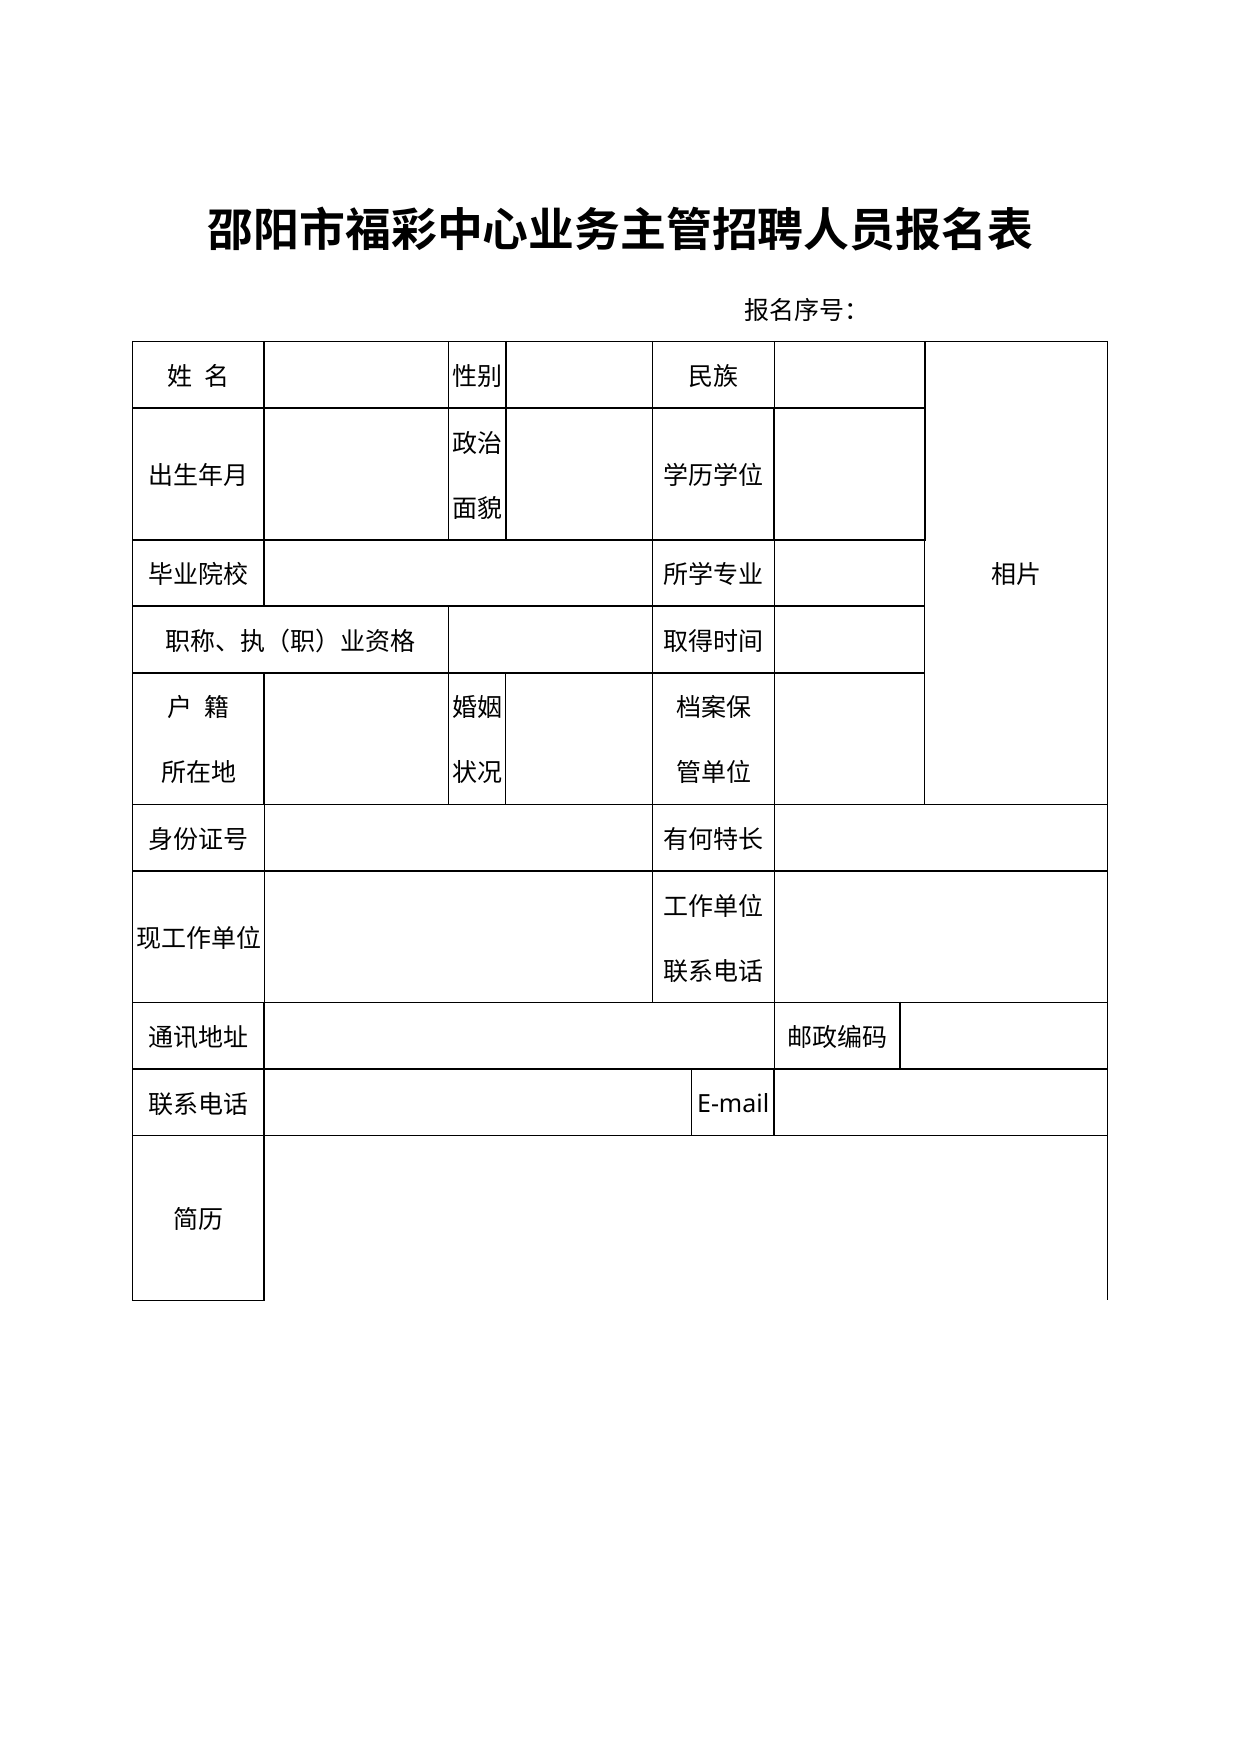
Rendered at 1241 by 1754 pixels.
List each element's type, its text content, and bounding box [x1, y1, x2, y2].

table_cell 所学专业 [653, 541, 774, 605]
table_cell [775, 674, 924, 803]
table_cell 联系电话 [133, 1070, 263, 1135]
table_cell [449, 607, 652, 672]
table_cell [265, 541, 652, 605]
table_cell 户 籍 所在地 [133, 674, 263, 803]
table_cell 毕业院校 [133, 541, 263, 605]
table_cell [507, 409, 652, 539]
table_cell [775, 607, 924, 672]
table_cell 出生年月 [133, 409, 263, 539]
table_cell [265, 1070, 691, 1135]
table_cell [265, 1136, 1107, 1300]
table_cell 性别 [449, 342, 505, 407]
table_cell [775, 541, 924, 605]
table_cell 简历 [133, 1136, 263, 1300]
table_cell [775, 1070, 1107, 1135]
table_cell [507, 342, 652, 407]
table_cell 相片 [925, 342, 1107, 803]
table_header 报名序号： [133, 276, 1108, 341]
table_cell [265, 409, 448, 539]
table_cell 有何特长 [653, 805, 774, 870]
table_cell 档案保 管单位 [653, 674, 774, 803]
table_cell 取得时间 [653, 607, 774, 672]
table_cell [775, 805, 1107, 870]
table_cell 身份证号 [133, 805, 264, 870]
table_cell 政治面貌 [449, 409, 505, 539]
table_cell [901, 1003, 1107, 1068]
table_cell 通讯地址 [133, 1003, 263, 1068]
table_cell 婚姻状况 [449, 674, 505, 803]
text 邵阳市福彩中心业务主管招聘人员报名表 [187, 178, 1053, 276]
table_cell [265, 342, 448, 407]
table_cell 现工作单位 [133, 872, 264, 1002]
table_cell [265, 674, 448, 803]
table_cell 姓 名 [133, 342, 263, 407]
table_cell 工作单位联系电话 [653, 872, 774, 1002]
table_cell [506, 674, 652, 803]
table_cell [775, 872, 1107, 1002]
table_cell 民族 [653, 342, 774, 407]
table_cell [265, 805, 652, 870]
table_cell [775, 342, 924, 407]
table_cell 邮政编码 [775, 1003, 899, 1068]
table_cell 职称、执（职）业资格 [133, 607, 448, 672]
table_cell [265, 872, 652, 1002]
table_cell 学历学位 [653, 409, 773, 539]
table_cell [775, 409, 924, 539]
table_cell [265, 1003, 774, 1068]
table_cell E-mail [692, 1070, 773, 1135]
